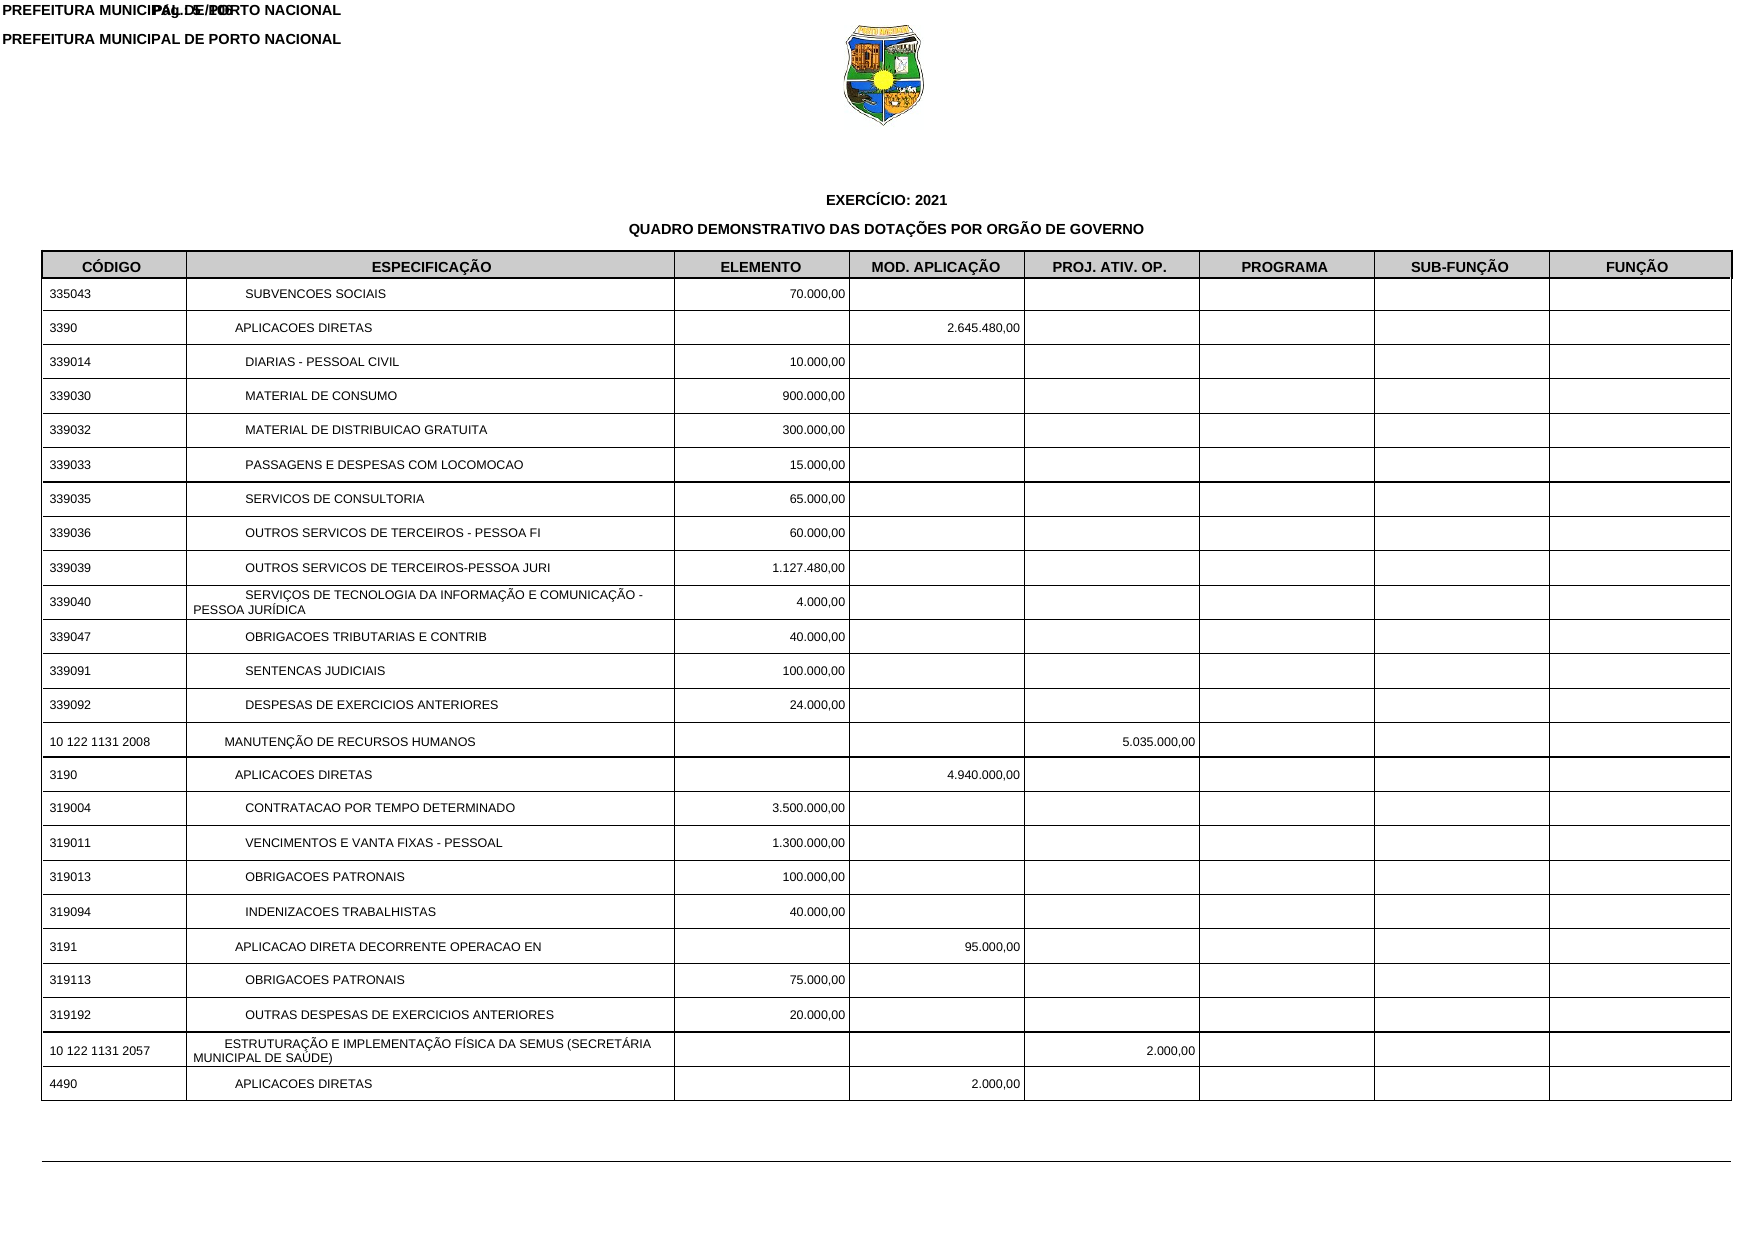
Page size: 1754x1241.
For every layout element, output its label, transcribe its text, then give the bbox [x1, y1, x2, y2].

table_cell 339091 [42, 653, 186, 688]
table_header SUB-FUNÇÃO [1375, 252, 1549, 277]
table_cell 339032 [42, 413, 186, 447]
table_cell [1200, 620, 1374, 653]
table_cell [1200, 311, 1374, 344]
table_cell [1375, 758, 1549, 791]
table_cell [1375, 279, 1549, 309]
table_cell [1550, 619, 1731, 653]
picture [843, 25, 925, 130]
table_cell [1375, 620, 1549, 653]
table_cell 4490 [42, 1066, 186, 1100]
table_cell MANUTENÇÃO DE RECURSOS HUMANOS [187, 723, 674, 756]
table_cell [1200, 279, 1374, 309]
table_header PROGRAMA [1200, 252, 1374, 277]
table_cell 1.127.480,00 [675, 551, 849, 584]
table_cell [850, 654, 1024, 688]
table_cell APLICACAO DIRETA DECORRENTE OPERACAO EN [187, 929, 674, 963]
table_cell 5.035.000,00 [1025, 723, 1199, 756]
table_cell SERVIÇOS DE TECNOLOGIA DA INFORMAÇÃO E COMUNICAÇÃO - PESSOA JURÍDICA [187, 586, 674, 619]
table_cell [1375, 311, 1549, 344]
table_cell 319004 [42, 791, 186, 825]
table_cell 15.000,00 [675, 448, 849, 481]
table_cell [1375, 998, 1549, 1031]
table_cell 339035 [42, 481, 186, 516]
table_cell [1200, 586, 1374, 619]
table_cell [850, 998, 1024, 1031]
table_header FUNÇÃO [1550, 252, 1731, 277]
table_cell 300.000,00 [675, 414, 849, 447]
table_cell [675, 1033, 849, 1066]
table_cell [1550, 722, 1731, 756]
table_cell [1025, 998, 1199, 1031]
table_cell MATERIAL DE CONSUMO [187, 379, 674, 413]
table_cell [1375, 379, 1549, 413]
table_cell [1550, 756, 1731, 791]
table_cell [1550, 516, 1731, 550]
table_cell 3191 [42, 928, 186, 963]
table_cell [1025, 654, 1199, 688]
table_cell 4.000,00 [675, 586, 849, 619]
table_cell [1550, 997, 1731, 1031]
table_cell 900.000,00 [675, 379, 849, 413]
table_cell [850, 483, 1024, 516]
table_cell [1550, 413, 1731, 447]
table_cell INDENIZACOES TRABALHISTAS [187, 895, 674, 928]
table_cell 339014 [42, 344, 186, 378]
table_cell [675, 723, 849, 756]
table_cell [850, 895, 1024, 928]
table_cell [1025, 826, 1199, 859]
table_cell [850, 964, 1024, 997]
table_cell OBRIGACOES TRIBUTARIAS E CONTRIB [187, 620, 674, 653]
table_cell [1375, 792, 1549, 825]
table_cell MATERIAL DE DISTRIBUICAO GRATUITA [187, 414, 674, 447]
table_cell SUBVENCOES SOCIAIS [187, 279, 674, 309]
table_cell [850, 345, 1024, 378]
table_cell [675, 929, 849, 963]
table_cell OUTROS SERVICOS DE TERCEIROS-PESSOA JURI [187, 551, 674, 584]
table_cell [850, 620, 1024, 653]
table_header ELEMENTO [675, 252, 849, 277]
table_cell [1550, 585, 1731, 619]
table_cell SERVICOS DE CONSULTORIA [187, 483, 674, 516]
table_cell 10 122 1131 2008 [42, 722, 186, 756]
table_cell [1550, 310, 1731, 344]
table_cell 339047 [42, 619, 186, 653]
table_cell 100.000,00 [675, 654, 849, 688]
table_cell [675, 311, 849, 344]
table_cell [1550, 688, 1731, 722]
table_cell [1200, 414, 1374, 447]
table_cell [1200, 964, 1374, 997]
table_cell [1550, 550, 1731, 584]
table_cell 2.645.480,00 [850, 311, 1024, 344]
table_cell PASSAGENS E DESPESAS COM LOCOMOCAO [187, 448, 674, 481]
table_cell [1200, 517, 1374, 550]
table_cell [1375, 689, 1549, 722]
table_cell [1200, 1033, 1374, 1066]
table_cell 10.000,00 [675, 345, 849, 378]
table_cell [1025, 517, 1199, 550]
table_cell [1375, 414, 1549, 447]
table_cell DESPESAS DE EXERCICIOS ANTERIORES [187, 689, 674, 722]
table_cell [1375, 654, 1549, 688]
table_cell 3190 [42, 756, 186, 791]
table_cell [1550, 1066, 1731, 1100]
table_cell [1025, 929, 1199, 963]
text EXERCÍCIO: 2021 [626, 192, 1147, 208]
table_cell 20.000,00 [675, 998, 849, 1031]
table_header MOD. APLICAÇÃO [850, 252, 1024, 277]
table_cell [850, 861, 1024, 894]
table_cell [1025, 758, 1199, 791]
table_cell [1200, 379, 1374, 413]
table_cell [1375, 483, 1549, 516]
table_cell 75.000,00 [675, 964, 849, 997]
table_cell [850, 448, 1024, 481]
table_cell [1550, 344, 1731, 378]
table_cell [1550, 378, 1731, 413]
table_cell [1025, 861, 1199, 894]
table_cell 319113 [42, 963, 186, 997]
table_cell [1025, 551, 1199, 584]
table_cell 65.000,00 [675, 483, 849, 516]
table_cell [1550, 860, 1731, 894]
table_cell [1375, 1033, 1549, 1066]
table_header ESPECIFICAÇÃO [187, 252, 674, 277]
table_cell [850, 586, 1024, 619]
table_cell 339033 [42, 447, 186, 481]
table_cell [1200, 1067, 1374, 1100]
table_cell [1375, 517, 1549, 550]
table_cell 40.000,00 [675, 895, 849, 928]
table_cell 3390 [42, 310, 186, 344]
table_cell [1550, 928, 1731, 963]
table_cell [1200, 483, 1374, 516]
table_cell 319192 [42, 997, 186, 1031]
table_cell [1025, 311, 1199, 344]
table_cell OBRIGACOES PATRONAIS [187, 861, 674, 894]
table_cell 60.000,00 [675, 517, 849, 550]
table_cell [850, 517, 1024, 550]
table_cell 24.000,00 [675, 689, 849, 722]
table_cell 95.000,00 [850, 929, 1024, 963]
table_cell 3.500.000,00 [675, 792, 849, 825]
table_cell [1025, 792, 1199, 825]
table_cell ESTRUTURAÇÃO E IMPLEMENTAÇÃO FÍSICA DA SEMUS (SECRETÁRIA MUNICIPAL DE SAÚDE) [187, 1033, 674, 1066]
table_cell [1200, 929, 1374, 963]
table_cell APLICACOES DIRETAS [187, 1067, 674, 1100]
table_cell [1200, 551, 1374, 584]
table_cell [1025, 379, 1199, 413]
table_cell [1200, 345, 1374, 378]
table_cell [1025, 345, 1199, 378]
table_cell [1550, 791, 1731, 825]
table_cell [1550, 963, 1731, 997]
table_cell [1550, 894, 1731, 928]
table_cell 10 122 1131 2057 [42, 1031, 186, 1066]
table_cell [1375, 895, 1549, 928]
table_cell [1375, 964, 1549, 997]
table_cell [675, 1067, 849, 1100]
table_cell [675, 758, 849, 791]
table_cell APLICACOES DIRETAS [187, 311, 674, 344]
table_cell 339030 [42, 378, 186, 413]
table_cell [1375, 929, 1549, 963]
table_cell [1025, 1067, 1199, 1100]
table_cell [1025, 483, 1199, 516]
table_cell [850, 379, 1024, 413]
table_cell 1.300.000,00 [675, 826, 849, 859]
table_cell [850, 414, 1024, 447]
table_cell CONTRATACAO POR TEMPO DETERMINADO [187, 792, 674, 825]
table_cell [1025, 586, 1199, 619]
table_cell [850, 1033, 1024, 1066]
table_cell [1375, 551, 1549, 584]
table_cell [850, 723, 1024, 756]
table_cell 40.000,00 [675, 620, 849, 653]
table_cell [1025, 620, 1199, 653]
table_cell OUTRAS DESPESAS DE EXERCICIOS ANTERIORES [187, 998, 674, 1031]
table_cell DIARIAS - PESSOAL CIVIL [187, 345, 674, 378]
table_cell [850, 279, 1024, 309]
table_cell [1375, 345, 1549, 378]
table_cell [1375, 723, 1549, 756]
table_cell 339040 [42, 585, 186, 619]
table_cell [1550, 653, 1731, 688]
table_cell 335043 [42, 279, 186, 309]
table_cell [1200, 998, 1374, 1031]
table_cell [1200, 792, 1374, 825]
table_cell [850, 792, 1024, 825]
table_cell 4.940.000,00 [850, 758, 1024, 791]
table_cell 2.000,00 [850, 1067, 1024, 1100]
table_cell [1375, 1067, 1549, 1100]
table_cell 319094 [42, 894, 186, 928]
table_cell [1025, 448, 1199, 481]
table_cell [1550, 1031, 1731, 1066]
table_cell [1200, 448, 1374, 481]
table_cell 339036 [42, 516, 186, 550]
table_cell [850, 551, 1024, 584]
table_header CÓDIGO [43, 252, 186, 277]
table_cell 319011 [42, 825, 186, 859]
table_header PROJ. ATIV. OP. [1025, 252, 1199, 277]
table_cell [1375, 826, 1549, 859]
table_cell [1025, 689, 1199, 722]
table_cell 70.000,00 [675, 279, 849, 309]
table_cell [1200, 689, 1374, 722]
text QUADRO DEMONSTRATIVO DAS DOTAÇÕES POR ORGÃO DE GOVERNO [626, 221, 1147, 238]
table_cell [1375, 861, 1549, 894]
table_cell [850, 689, 1024, 722]
table_cell [1200, 895, 1374, 928]
table_cell [1550, 481, 1731, 516]
table_cell [1550, 447, 1731, 481]
table_cell [1025, 279, 1199, 309]
table_cell [1200, 654, 1374, 688]
table_cell 339092 [42, 688, 186, 722]
table_cell OBRIGACOES PATRONAIS [187, 964, 674, 997]
table_cell [1375, 448, 1549, 481]
table_cell 319013 [42, 860, 186, 894]
table_cell [1200, 758, 1374, 791]
table_cell [1025, 895, 1199, 928]
table_cell [850, 826, 1024, 859]
table_cell SENTENCAS JUDICIAIS [187, 654, 674, 688]
table_cell APLICACOES DIRETAS [187, 758, 674, 791]
table_cell VENCIMENTOS E VANTA FIXAS - PESSOAL [187, 826, 674, 859]
table_cell [1375, 586, 1549, 619]
table_cell 2.000,00 [1025, 1033, 1199, 1066]
table_cell [1550, 825, 1731, 859]
table_cell [1200, 723, 1374, 756]
table_cell [1025, 964, 1199, 997]
table_cell OUTROS SERVICOS DE TERCEIROS - PESSOA FI [187, 517, 674, 550]
table_cell [1200, 861, 1374, 894]
table_cell 339039 [42, 550, 186, 584]
table_cell [1550, 277, 1731, 309]
table_cell 100.000,00 [675, 861, 849, 894]
table_cell [1025, 414, 1199, 447]
table_cell [1200, 826, 1374, 859]
